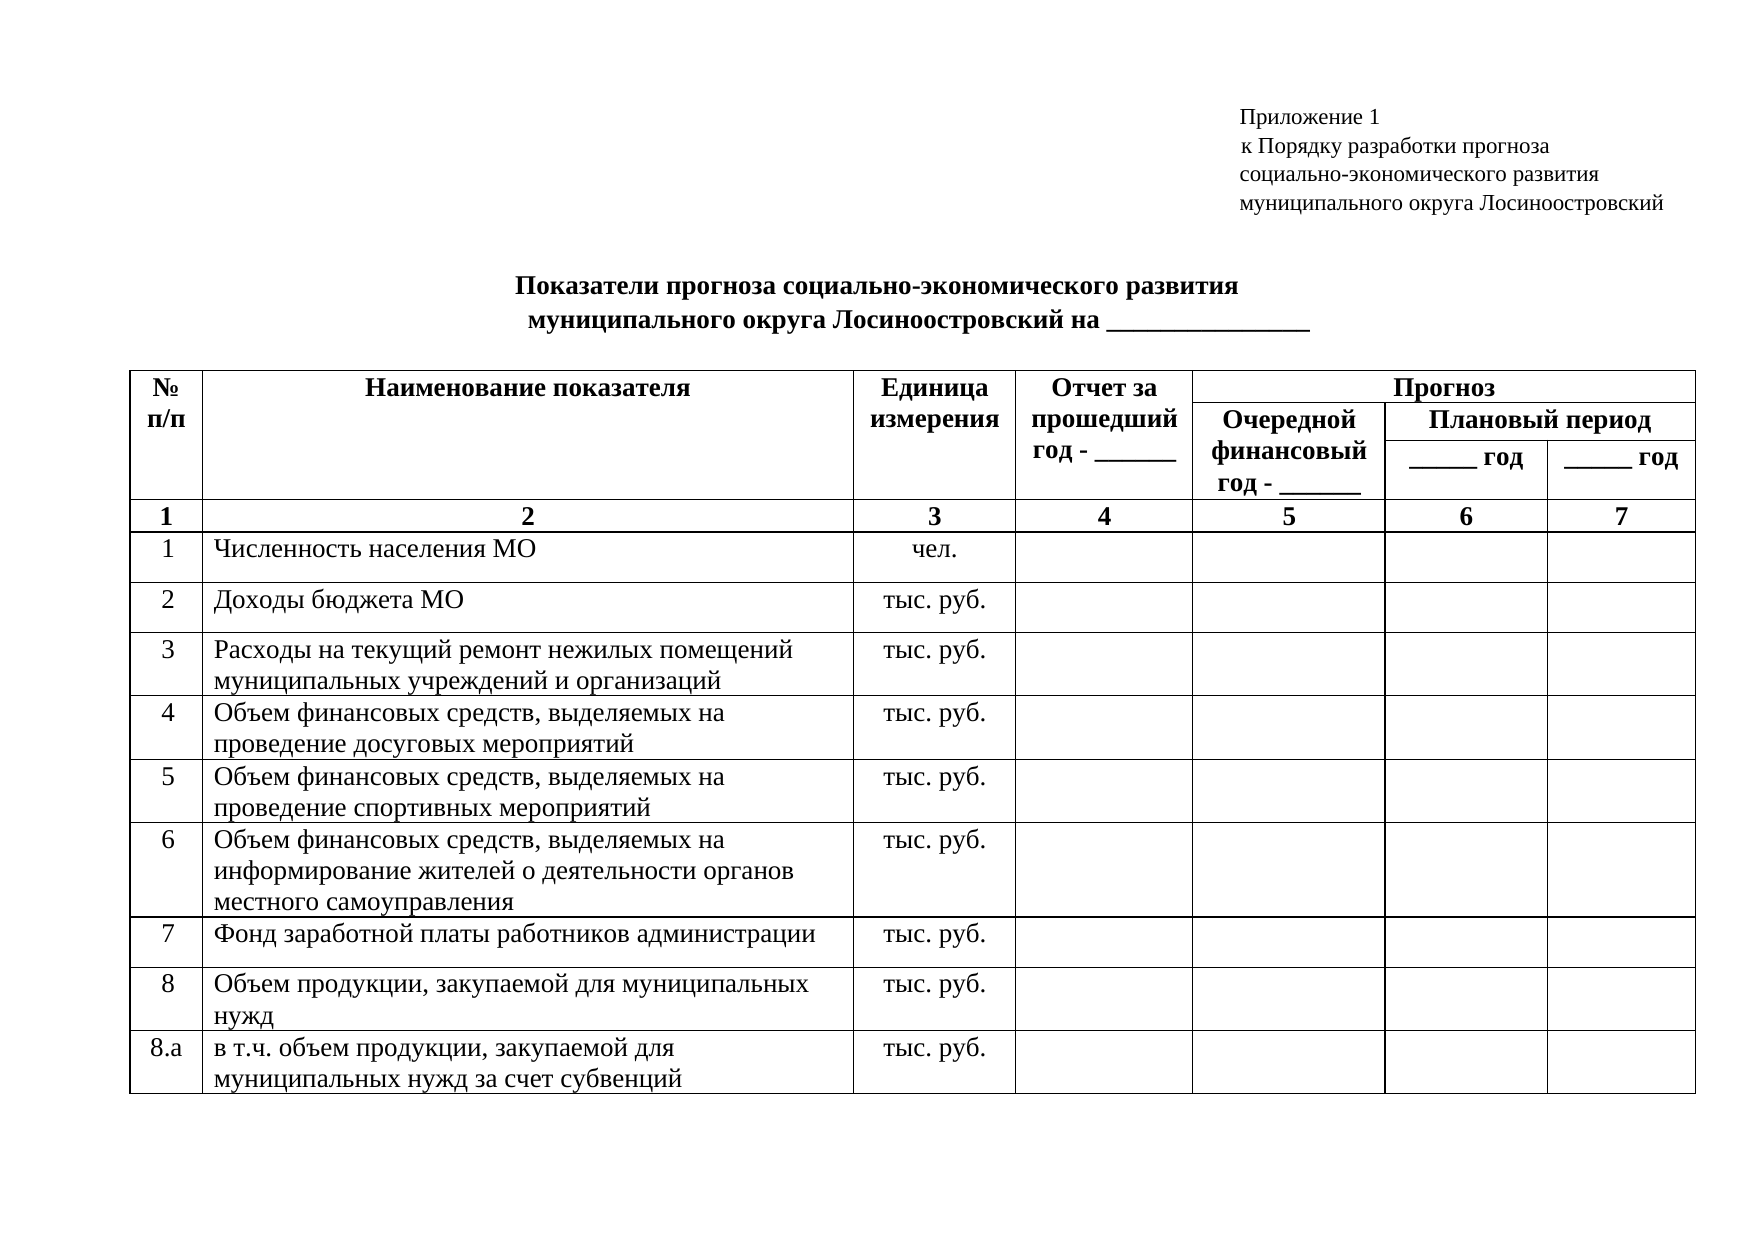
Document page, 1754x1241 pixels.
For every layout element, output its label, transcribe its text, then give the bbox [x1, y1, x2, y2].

table_cell Расходы на текущий ремонт нежилых помещений муниципальных учреждений и организаций [203, 633, 853, 695]
table_cell [1548, 760, 1695, 822]
table_cell [1193, 633, 1384, 695]
table_cell Объем финансовых средств, выделяемых на проведение спортивных мероприятий [203, 760, 853, 822]
table_cell 6 [131, 823, 202, 916]
table_cell [1548, 823, 1695, 916]
text к Порядку разработки прогноза [1167, 132, 1713, 158]
table_cell 5 [1193, 500, 1384, 531]
table_cell Плановый период [1386, 403, 1695, 439]
table_cell [1193, 968, 1384, 1030]
table_cell _____ год [1386, 441, 1547, 499]
table_cell 2 [203, 500, 853, 531]
table_cell [1193, 1031, 1384, 1093]
table_cell [1548, 696, 1695, 758]
table_cell тыс. руб. [854, 583, 1015, 632]
table_cell [1016, 583, 1192, 632]
table_cell [1193, 918, 1384, 967]
text муниципального округа Лосиноостровский на _______________ [118, 303, 1713, 334]
table_cell [1386, 533, 1547, 582]
table_cell [1386, 633, 1547, 695]
table_cell 7 [131, 918, 202, 967]
table_cell тыс. руб. [854, 760, 1015, 822]
table_cell 8 [131, 968, 202, 1030]
table_cell Фонд заработной платы работников администрации [203, 918, 853, 967]
table_cell [1193, 760, 1384, 822]
table_cell Очередной финансовый год - ______ [1193, 403, 1384, 499]
table_cell [1548, 633, 1695, 695]
table_cell 1 [131, 533, 202, 582]
table_cell 4 [1016, 500, 1192, 531]
table_header № п/п [131, 371, 202, 499]
table_cell [1016, 968, 1192, 1030]
table_cell тыс. руб. [854, 1031, 1015, 1093]
table_cell [1016, 533, 1192, 582]
table_header Отчет за прошедший год - ______ [1016, 371, 1192, 499]
text Показатели прогноза социально-экономического развития [118, 269, 1636, 301]
table_cell [1193, 583, 1384, 632]
text социально-экономического развития [1167, 160, 1713, 187]
table_header Единица измерения [854, 371, 1015, 499]
table_cell [1548, 533, 1695, 582]
table_cell [1016, 823, 1192, 916]
table_cell [1386, 696, 1547, 758]
table_cell в т.ч. объем продукции, закупаемой для муниципальных нужд за счет субвенций [203, 1031, 853, 1093]
table_cell [1193, 823, 1384, 916]
table_cell [1548, 968, 1695, 1030]
table_cell [1016, 696, 1192, 758]
table_cell тыс. руб. [854, 823, 1015, 916]
table_cell 8.а [131, 1031, 202, 1093]
table_cell тыс. руб. [854, 968, 1015, 1030]
table_cell Численность населения МО [203, 533, 853, 582]
table_cell [1548, 1031, 1695, 1093]
table_cell 7 [1548, 500, 1695, 531]
table_cell тыс. руб. [854, 918, 1015, 967]
table_cell [1016, 633, 1192, 695]
table_cell [1548, 918, 1695, 967]
table_cell [1386, 968, 1547, 1030]
table_cell [1193, 533, 1384, 582]
table_cell [1386, 1031, 1547, 1093]
table_cell Объем финансовых средств, выделяемых на информирование жителей о деятельности органов местного самоуправления [203, 823, 853, 916]
table_cell [1386, 583, 1547, 632]
table_cell 1 [131, 500, 202, 531]
table_cell 3 [131, 633, 202, 695]
table_cell [1016, 760, 1192, 822]
table_cell [1016, 1031, 1192, 1093]
table_cell [1548, 583, 1695, 632]
table_cell 4 [131, 696, 202, 758]
table_cell _____ год [1548, 441, 1695, 499]
table_cell 6 [1386, 500, 1547, 531]
table_cell Объем продукции, закупаемой для муниципальных нужд [203, 968, 853, 1030]
table_cell Объем финансовых средств, выделяемых на проведение досуговых мероприятий [203, 696, 853, 758]
table_cell 3 [854, 500, 1015, 531]
table_cell 5 [131, 760, 202, 822]
table_cell тыс. руб. [854, 696, 1015, 758]
table_cell [1386, 823, 1547, 916]
table_cell 2 [131, 583, 202, 632]
table_cell [1386, 760, 1547, 822]
text муниципального округа Лосиноостровский [1167, 189, 1713, 215]
table_cell [1193, 696, 1384, 758]
table_cell чел. [854, 533, 1015, 582]
text Приложение 1 [1167, 103, 1713, 130]
table_cell тыс. руб. [854, 633, 1015, 695]
table_cell [1016, 918, 1192, 967]
table_cell [1386, 918, 1547, 967]
table_cell Доходы бюджета МО [203, 583, 853, 632]
table_header Наименование показателя [203, 371, 853, 499]
table_header Прогноз [1193, 371, 1695, 402]
